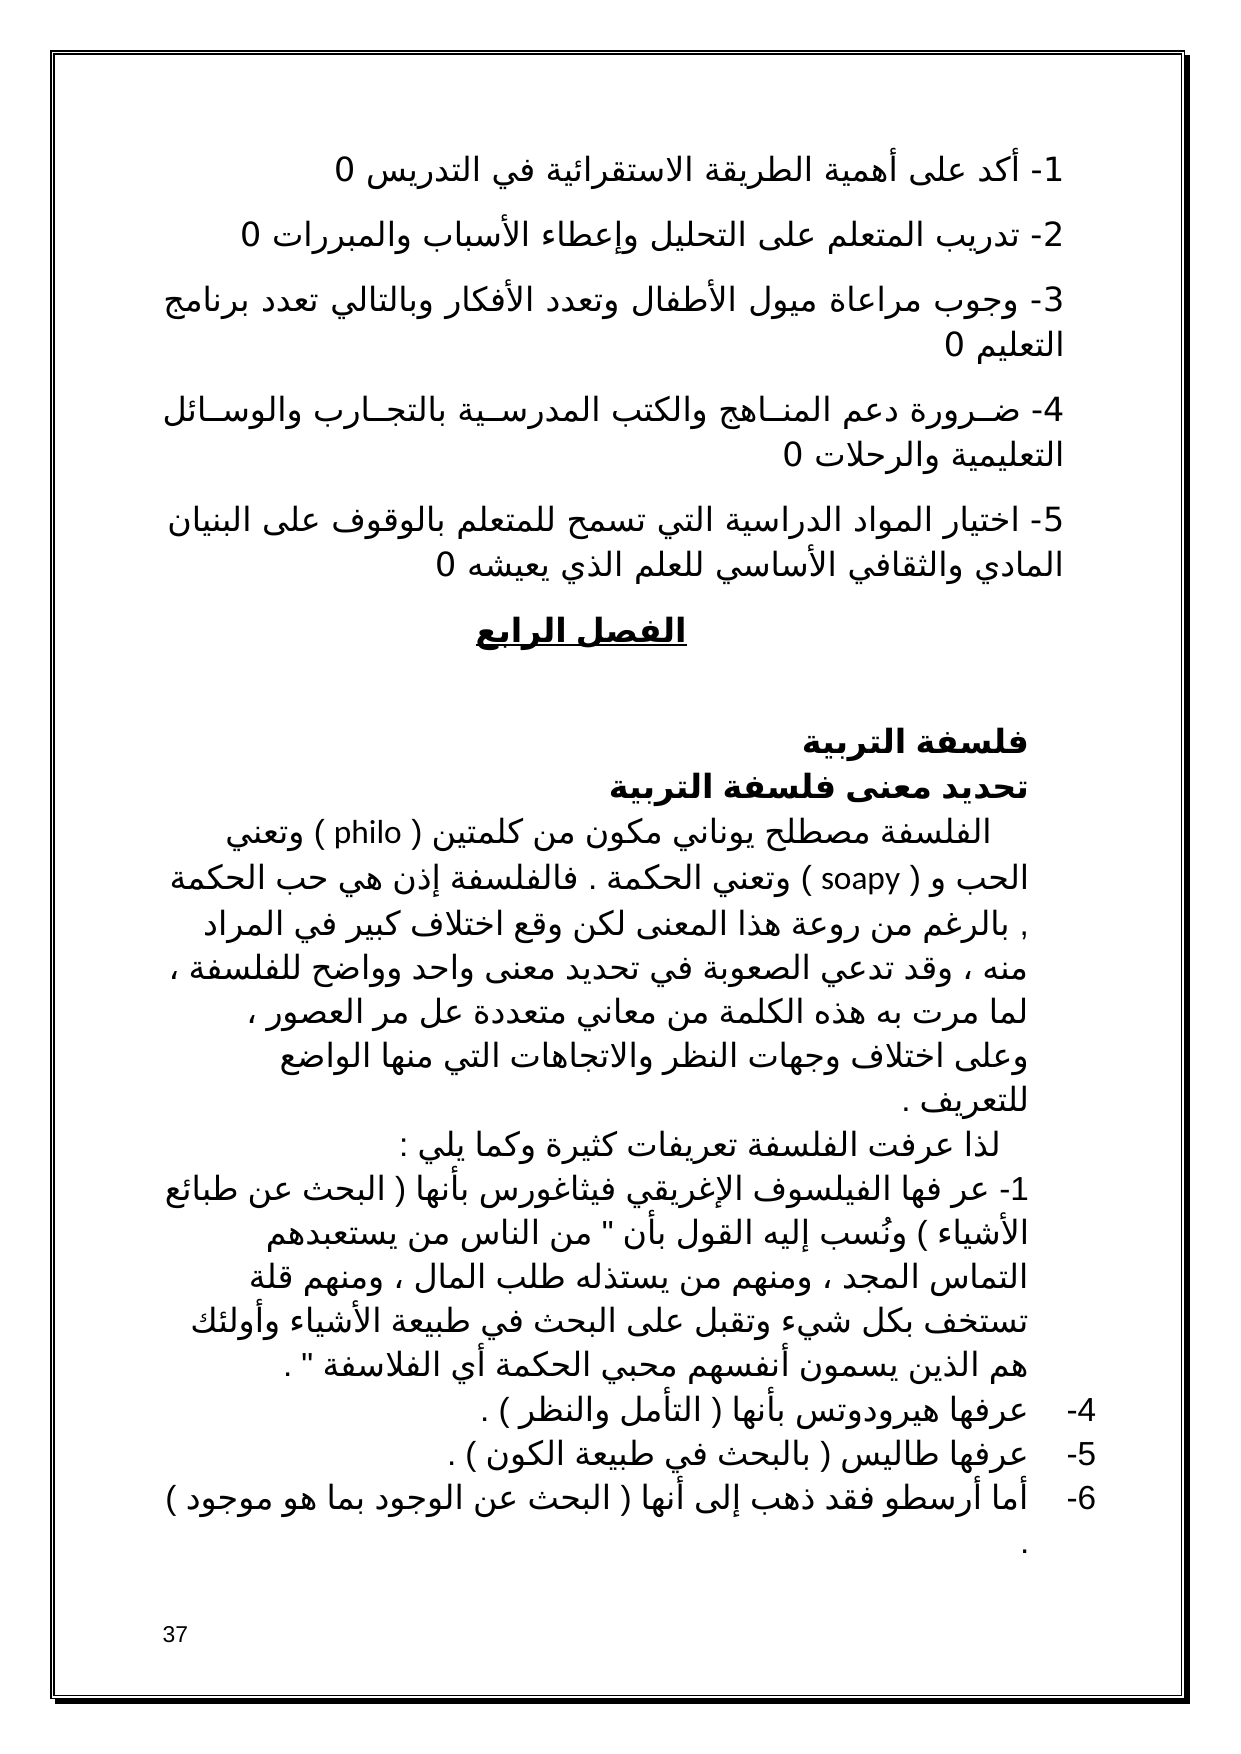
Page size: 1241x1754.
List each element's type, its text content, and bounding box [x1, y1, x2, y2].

list لذا عرفت الفلسفة تعريفات كثيرة وكما يلي : [162, 1125, 1029, 1163]
list عرفها طاليس ( بالبحث في طبيعة الكون ) . [162, 1434, 1066, 1472]
text 4- ضرورة دعم المناهج والكتب المدرسية بالتجارب والوسائل التعليمية والرحلات 0 [162, 391, 1064, 474]
text الفصل الرابع [162, 611, 999, 649]
list 1- عر فها الفيلسوف الإغريقي فيثاغورس بأنها ( البحث عن طبائع الأشياء ) ونُسب إليه القول بأن " من الناس من يستعبدهم التماس المجد ، ومنهم من يستذله طلب المال ، ومنهم قلة تستخف بكل شيء وتقبل على البحث في طبيعة الأشياء وأولئك هم الذين يسمون أنفسهم محبي الحكمة أي الفلاسفة " . [162, 1169, 1029, 1384]
list تحديد معنى فلسفة التربية [162, 767, 1029, 805]
list الفلسفة مصطلح يوناني مكون من كلمتين ( philo ) وتعني الحب و ( soapy ) وتعني الحكمة . فالفلسفة إذن هي حب الحكمة , بالرغم من روعة هذا المعنى لكن وقع اختلاف كبير في المراد منه ، وقد تدعي الصعوبة في تحديد معنى واحد وواضح للفلسفة ، لما مرت به هذه الكلمة من معاني متعددة عل مر العصور ، وعلى اختلاف وجهات النظر والاتجاهات التي منها الواضع للتعريف . [162, 811, 1029, 1119]
list فلسفة التربية [162, 723, 1029, 761]
text 1- أكد على أهمية الطريقة الاستقرائية في التدريس 0 [162, 150, 1064, 189]
text 2- تدريب المتعلم على التحليل وإعطاء الأسباب والمبررات 0 [162, 215, 1064, 254]
text 3- وجوب مراعاة ميول الأطفال وتعدد الأفكار وبالتالي تعدد برنامج التعليم 0 [162, 281, 1064, 364]
text 5- اختيار المواد الدراسية التي تسمح للمتعلم بالوقوف على البنيان المادي والثقافي الأساسي للعلم الذي يعيشه 0 [162, 501, 1064, 584]
list أما أرسطو فقد ذهب إلى أنها ( البحث عن الوجود بما هو موجود ) . [162, 1478, 1066, 1561]
list عرفها هيرودوتس بأنها ( التأمل والنظر ) . [162, 1390, 1066, 1428]
